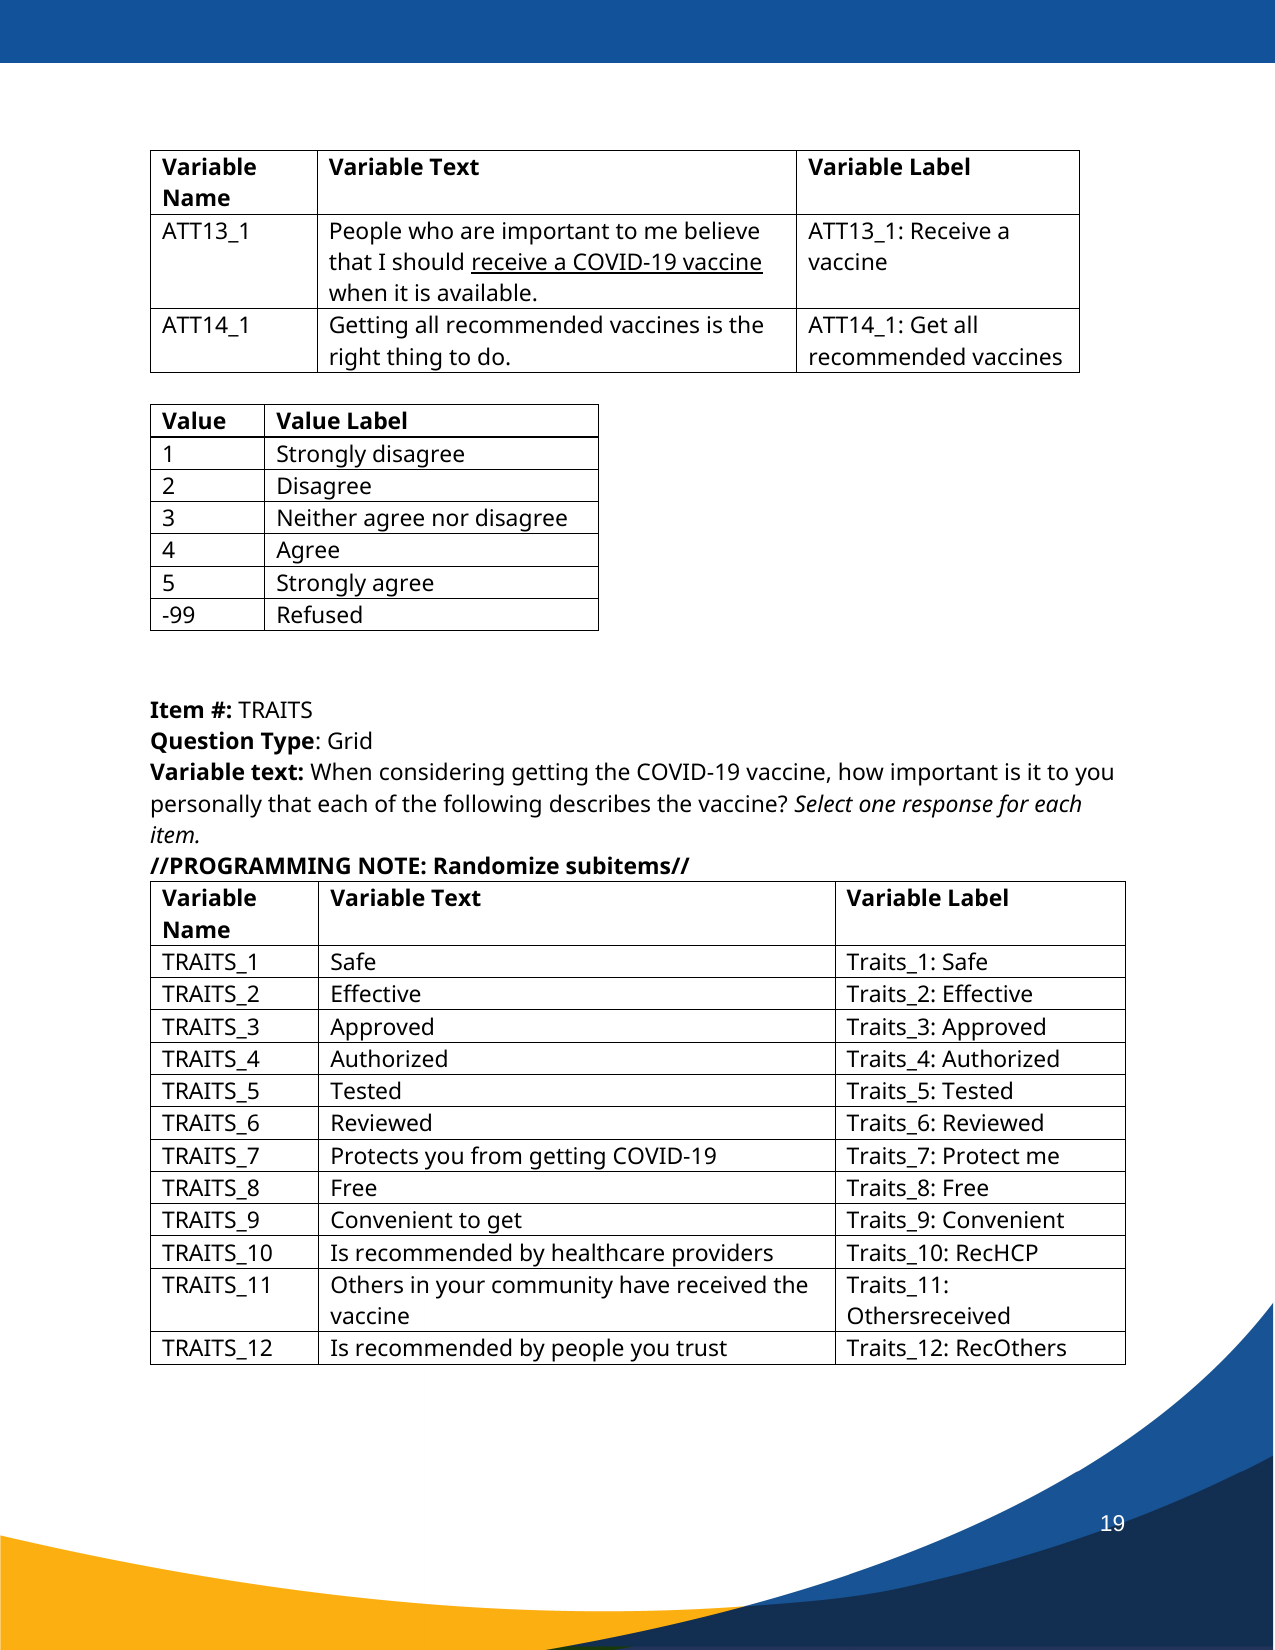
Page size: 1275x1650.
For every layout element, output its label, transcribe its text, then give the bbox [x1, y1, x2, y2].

table_cell TRAITS_11 [151, 1269, 318, 1331]
table_header Variable Label [836, 882, 1125, 945]
table_cell ATT14_1 [151, 309, 317, 372]
table_cell Disagree [265, 470, 598, 501]
table_cell Traits_5: Tested [836, 1075, 1125, 1106]
table_cell Traits_4: Authorized [836, 1043, 1125, 1074]
table_header Variable Name [151, 151, 317, 213]
table_cell Traits_7: Protect me [836, 1140, 1125, 1171]
table_cell Strongly disagree [265, 438, 598, 469]
table_cell ATT14_1: Get all recommended vaccines [797, 309, 1079, 372]
table_cell TRAITS_4 [151, 1043, 318, 1074]
table_cell 1 [151, 438, 264, 469]
picture [0, 1292, 1274, 1650]
table_cell Neither agree nor disagree [265, 502, 598, 533]
table_cell Getting all recommended vaccines is the right thing to do. [318, 309, 796, 372]
table_cell TRAITS_5 [151, 1075, 318, 1106]
table_cell -99 [151, 599, 264, 630]
table_header Value [151, 405, 264, 436]
table_cell TRAITS_8 [151, 1172, 318, 1203]
table_cell Protects you from getting COVID-19 [319, 1140, 835, 1171]
text //PROGRAMMING NOTE: Randomize subitems// [150, 850, 1125, 881]
table_cell TRAITS_3 [151, 1010, 318, 1042]
table_cell Agree [265, 534, 598, 566]
table_cell Approved [319, 1010, 835, 1042]
table_cell Traits_11: Othersreceived [836, 1269, 1125, 1331]
table_cell Effective [319, 978, 835, 1009]
table_cell Authorized [319, 1043, 835, 1074]
table_cell Traits_1: Safe [836, 946, 1125, 977]
table_cell Traits_9: Convenient [836, 1204, 1125, 1235]
text Question Type: Grid [150, 725, 1125, 756]
table_cell Tested [319, 1075, 835, 1106]
table_cell Traits_12: RecOthers [836, 1332, 1125, 1363]
table_cell 5 [151, 567, 264, 598]
table_cell TRAITS_1 [151, 946, 318, 977]
table_cell ATT13_1: Receive a vaccine [797, 215, 1079, 308]
table_header Variable Text [318, 151, 796, 213]
table_cell Reviewed [319, 1107, 835, 1138]
text Variable text: When considering getting the COVID-19 vaccine, how important is it to you personally that each of the following describes the vaccine? Select one response for each item. [150, 756, 1125, 850]
table_cell TRAITS_7 [151, 1140, 318, 1171]
table_cell 3 [151, 502, 264, 533]
table_cell Is recommended by people you trust [319, 1332, 835, 1363]
table_cell Others in your community have received the vaccine [319, 1269, 835, 1331]
table_cell 2 [151, 470, 264, 501]
table_cell TRAITS_2 [151, 978, 318, 1009]
table_cell Traits_6: Reviewed [836, 1107, 1125, 1138]
table_cell TRAITS_6 [151, 1107, 318, 1138]
table_header Value Label [265, 405, 598, 436]
table_header Variable Label [797, 151, 1079, 213]
table_cell ATT13_1 [151, 215, 317, 308]
table_cell 4 [151, 534, 264, 566]
table_cell Traits_10: RecHCP [836, 1236, 1125, 1268]
table_cell TRAITS_12 [151, 1332, 318, 1363]
table_cell Traits_2: Effective [836, 978, 1125, 1009]
table_cell People who are important to me believe that I should receive a COVID-19 vaccine when it is available. [318, 215, 796, 308]
table_cell Safe [319, 946, 835, 977]
table_cell Refused [265, 599, 598, 630]
table_cell Free [319, 1172, 835, 1203]
text Item #: TRAITS [150, 694, 1125, 725]
table_cell Is recommended by healthcare providers [319, 1236, 835, 1268]
table_cell Traits_8: Free [836, 1172, 1125, 1203]
table_header Variable Text [319, 882, 835, 945]
table_cell TRAITS_9 [151, 1204, 318, 1235]
table_cell Strongly agree [265, 567, 598, 598]
table_header Variable Name [151, 882, 318, 945]
table_cell TRAITS_10 [151, 1236, 318, 1268]
table_cell Convenient to get [319, 1204, 835, 1235]
table_cell Traits_3: Approved [836, 1010, 1125, 1042]
